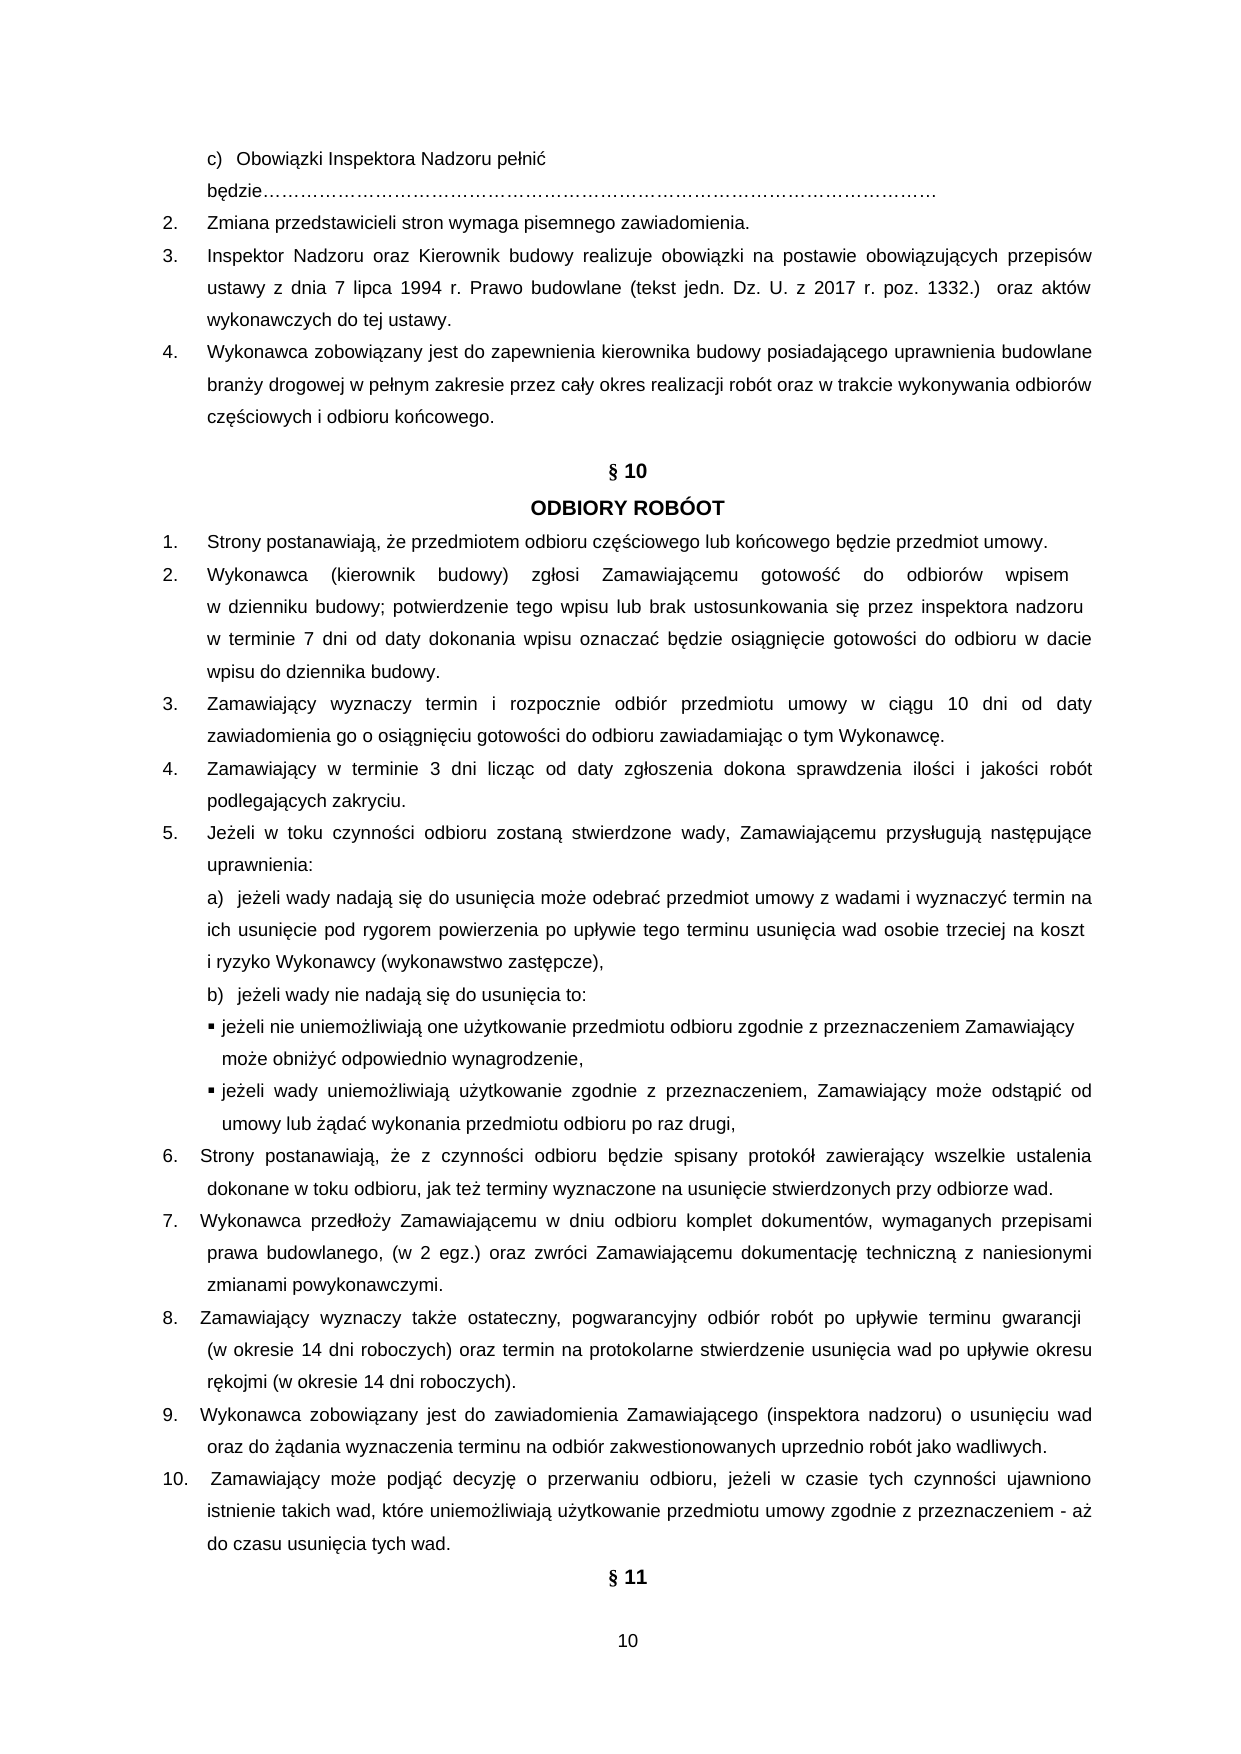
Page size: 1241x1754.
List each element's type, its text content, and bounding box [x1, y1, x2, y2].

list Wykonawca przedłoży Zamawiającemu w dniu odbioru komplet dokumentów, wymaganych przepisami prawa budowlanego, (w 2 egz.) oraz zwróci Zamawiającemu dokumentację techniczną z naniesionymi zmianami powykonawczymi. [162, 1209, 1093, 1296]
text ODBIORY ROBÓOT [162, 495, 1093, 519]
list jeżeli wady uniemożliwiają użytkowanie zgodnie z przeznaczeniem, Zamawiający może odstąpić od umowy lub żądać wykonania przedmiotu odbioru po raz drugi, [207, 1080, 1093, 1134]
list Strony postanawiają, że przedmiotem odbioru częściowego lub końcowego będzie przedmiot umowy. [162, 531, 1093, 553]
list Obowiązki Inspektora Nadzoru pełnić będzie……………………………………………………………………………………………… [207, 148, 1093, 201]
list Zmiana przedstawicieli stron wymaga pisemnego zawiadomienia. [162, 212, 1093, 234]
text 10 [162, 459, 1093, 483]
list Zamawiający wyznaczy termin i rozpocznie odbiór przedmiotu umowy w ciągu 10 dni od daty zawiadomienia go o osiągnięciu gotowości do odbioru zawiadamiając o tym Wykonawcę. [162, 693, 1093, 747]
list Wykonawca zobowiązany jest do zawiadomienia Zamawiającego (inspektora nadzoru) o usunięciu wad oraz do żądania wyznaczenia terminu na odbiór zakwestionowanych uprzednio robót jako wadliwych. [162, 1403, 1093, 1457]
list Zamawiający może podjąć decyzję o przerwaniu odbioru, jeżeli w czasie tych czynności ujawniono istnienie takich wad, które uniemożliwiają użytkowanie przedmiotu umowy zgodnie z przeznaczeniem - aż do czasu usunięcia tych wad. [162, 1468, 1093, 1554]
list Zamawiający w terminie 3 dni licząc od daty zgłoszenia dokona sprawdzenia ilości i jakości robót podlegających zakryciu. [162, 757, 1093, 811]
list Wykonawca zobowiązany jest do zapewnienia kierownika budowy posiadającego uprawnienia budowlane branży drogowej w pełnym zakresie przez cały okres realizacji robót oraz w trakcie wykonywania odbiorów częściowych i odbioru końcowego. [162, 341, 1093, 427]
text 11 [162, 1565, 1093, 1589]
list Strony postanawiają, że z czynności odbioru będzie spisany protokół zawierający wszelkie ustalenia dokonane w toku odbioru, jak też terminy wyznaczone na usunięcie stwierdzonych przy odbiorze wad. [162, 1145, 1093, 1199]
list Zamawiający wyznaczy także ostateczny, pogwarancyjny odbiór robót po upływie terminu gwarancji (w okresie 14 dni roboczych) oraz termin na protokolarne stwierdzenie usunięcia wad po upływie okresu rękojmi (w okresie 14 dni roboczych). [162, 1306, 1093, 1393]
list Inspektor Nadzoru oraz Kierownik budowy realizuje obowiązki na postawie obowiązujących przepisów ustawy z dnia 7 lipca 1994 r. Prawo budowlane (tekst jedn. Dz. U. z 2017 r. poz. 1332.) oraz aktów wykonawczych do tej ustawy. [162, 244, 1093, 331]
list jeżeli wady nadają się do usunięcia może odebrać przedmiot umowy z wadami i wyznaczyć termin na ich usunięcie pod rygorem powierzenia po upływie tego terminu usunięcia wad osobie trzeciej na koszt i ryzyko Wykonawcy (wykonawstwo zastępcze), [207, 886, 1093, 973]
list Jeżeli w toku czynności odbioru zostaną stwierdzone wady, Zamawiającemu przysługują następujące uprawnienia: [162, 822, 1093, 876]
list jeżeli nie uniemożliwiają one użytkowanie przedmiotu odbioru zgodnie z przeznaczeniem Zamawiający może obniżyć odpowiednio wynagrodzenie, [207, 1016, 1093, 1069]
list Wykonawca (kierownik budowy) zgłosi Zamawiającemu gotowość do odbiorów wpisem w dzienniku budowy; potwierdzenie tego wpisu lub brak ustosunkowania się przez inspektora nadzoru w terminie 7 dni od daty dokonania wpisu oznaczać będzie osiągnięcie gotowości do odbioru w dacie wpisu do dziennika budowy. [162, 563, 1093, 682]
list jeżeli wady nie nadają się do usunięcia to: [207, 983, 1093, 1005]
